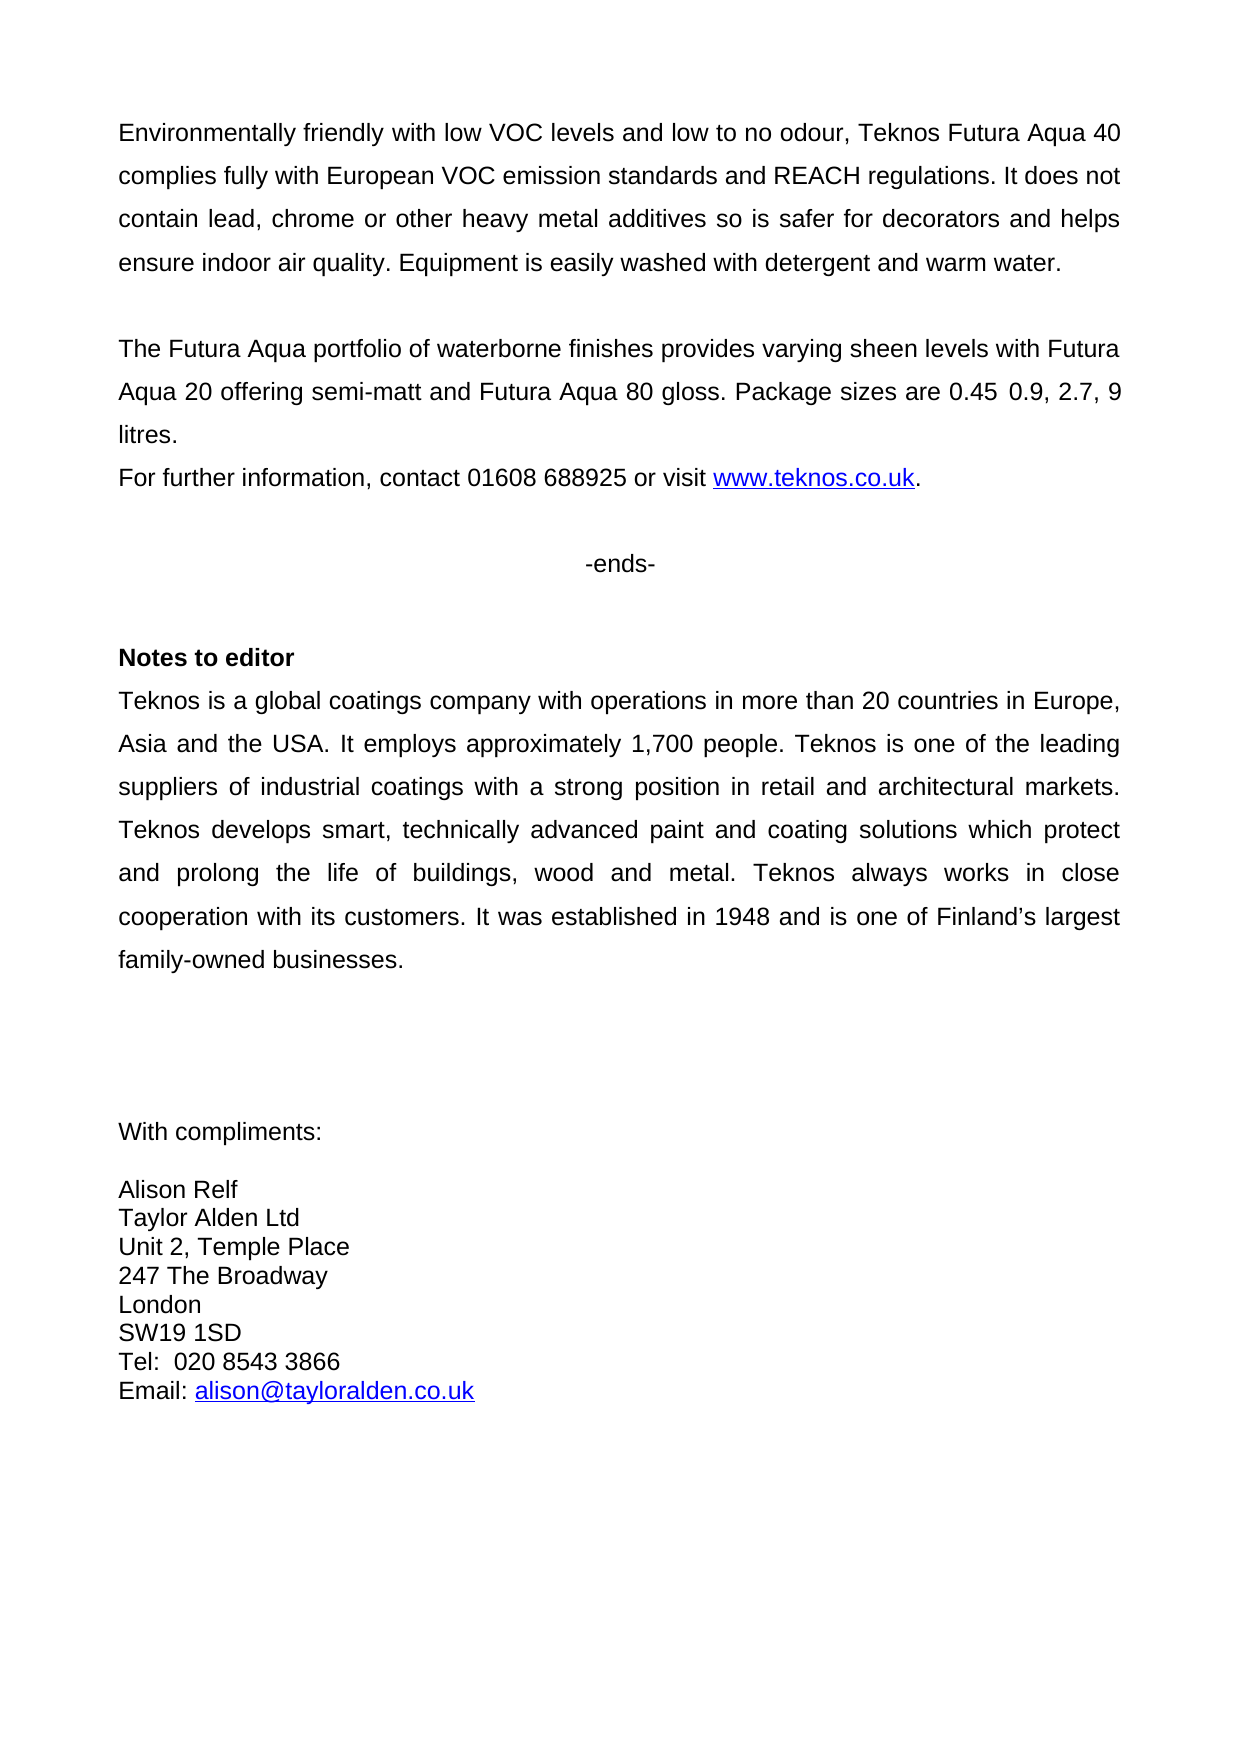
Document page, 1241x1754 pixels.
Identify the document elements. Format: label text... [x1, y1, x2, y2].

text The Futura Aqua portfolio of waterborne finishes provides varying sheen levels with Futura Aqua 20 offering semi-matt and Futura Aqua 80 gloss. Package sizes are 0.45 0.9, 2.7, 9 litres. [118, 334, 1122, 449]
text Unit 2, Temple Place [118, 1232, 1122, 1261]
text Teknos is a global coatings company with operations in more than 20 countries in Europe, Asia and the USA. It employs approximately 1,700 people. Teknos is one of the leading suppliers of industrial coatings with a strong position in retail and architectural markets. Teknos develops smart, technically advanced paint and coating solutions which protect and prolong the life of buildings, wood and metal. Teknos always works in close cooperation with its customers. It was established in 1948 and is one of Finland’s largest family-owned businesses. [118, 686, 1122, 973]
text For further information, contact 01608 688925 or visit www.teknos.co.uk. [118, 463, 1122, 492]
text Taylor Alden Ltd [118, 1203, 1122, 1232]
text Notes to editor [118, 643, 1122, 672]
text Email: alison@tayloralden.co.uk [118, 1376, 1122, 1405]
text -ends- [118, 549, 1122, 578]
text London [118, 1290, 1122, 1318]
text Alison Relf [118, 1175, 1122, 1203]
text Tel: 020 8543 3866 [118, 1347, 1122, 1376]
text Environmentally friendly with low VOC levels and low to no odour, Teknos Futura Aqua 40 complies fully with European VOC emission standards and REACH regulations. It does not contain lead, chrome or other heavy metal additives so is safer for decorators and helps ensure indoor air quality. Equipment is easily washed with detergent and warm water. [118, 118, 1122, 276]
text 247 The Broadway [118, 1261, 1122, 1290]
text SW19 1SD [118, 1318, 1122, 1347]
text With compliments: [118, 1117, 1122, 1146]
